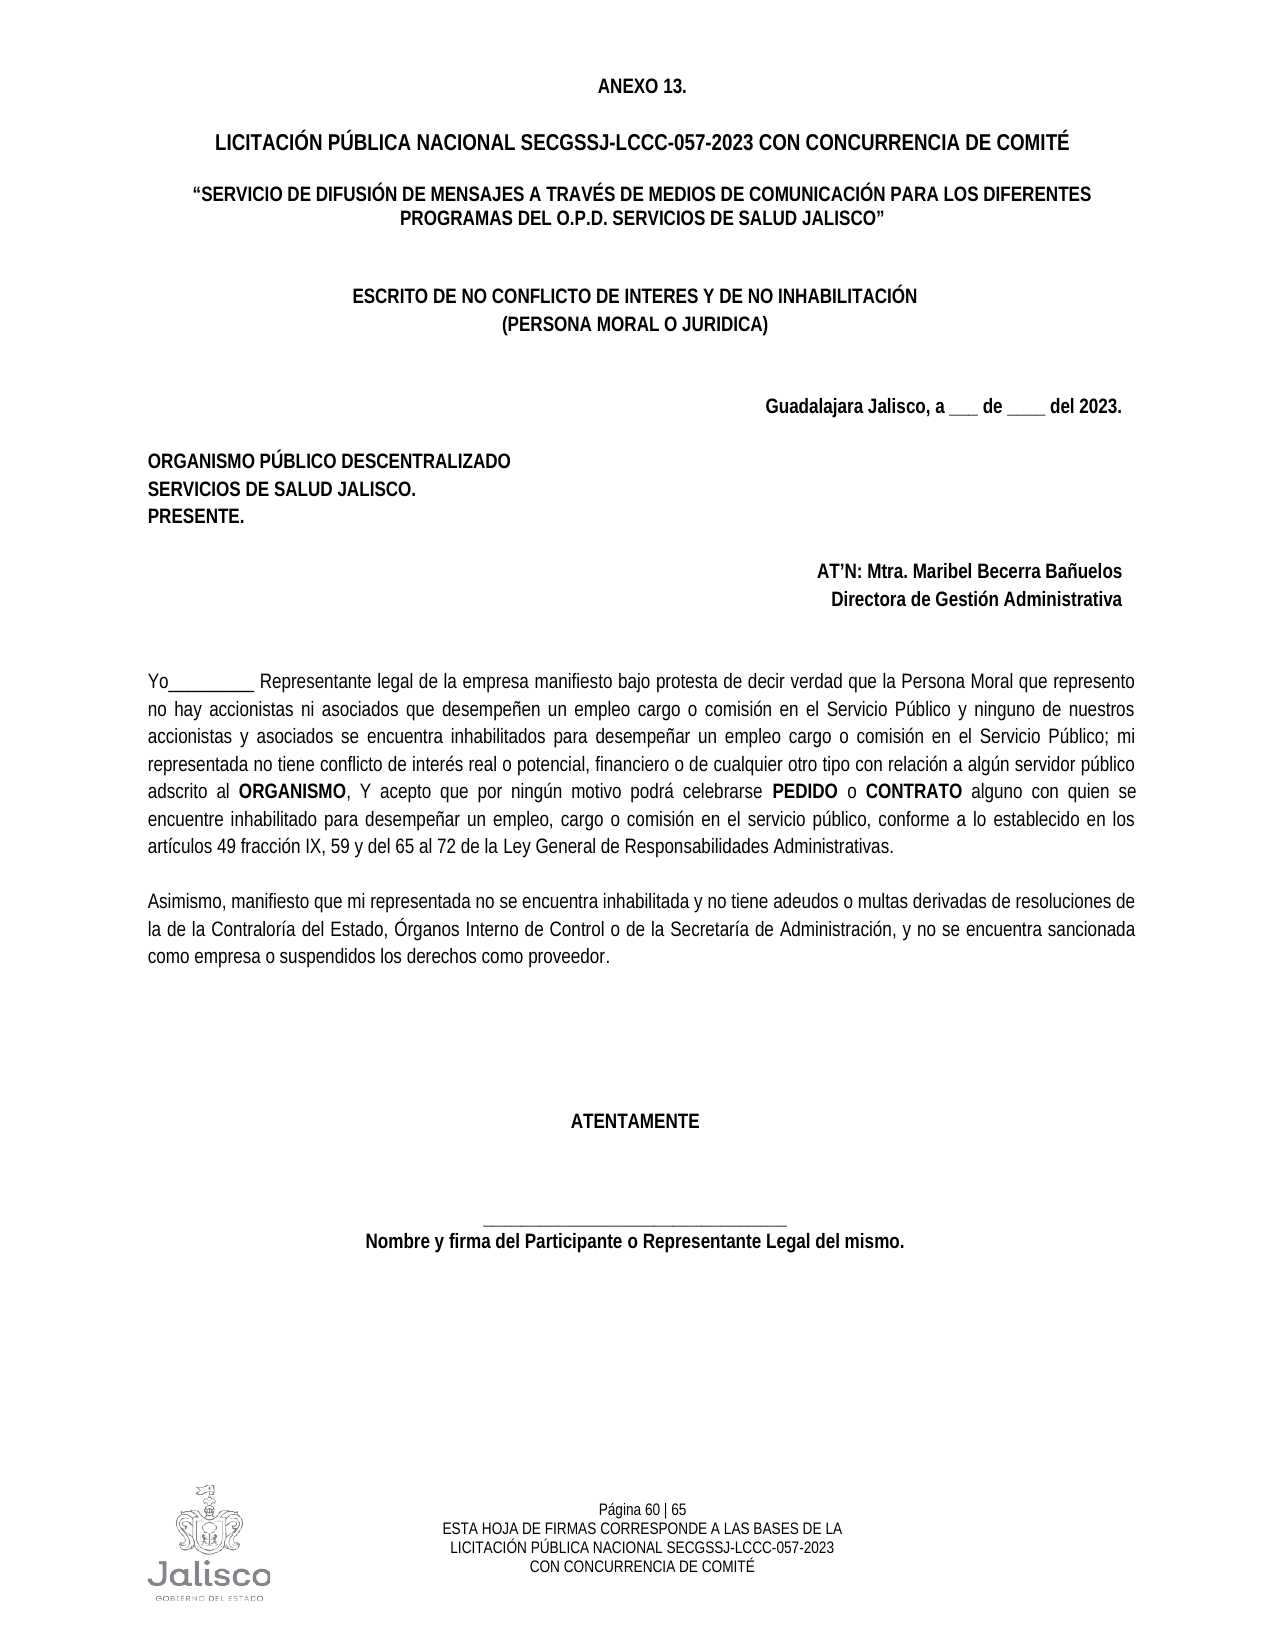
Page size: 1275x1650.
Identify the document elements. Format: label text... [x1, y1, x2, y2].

text ORGANISMO PÚBLICO DESCENTRALIZADO [148, 449, 1122, 473]
text LICITACIÓN PÚBLICA NACIONAL SECGSSJ-LCCC-057-2023 CON CONCURRENCIA DE COMITÉ [148, 129, 1137, 155]
text (PERSONA MORAL O JURIDICA) [148, 312, 1122, 336]
text Directora de Gestión Administrativa [148, 587, 1122, 611]
text ESCRITO DE NO CONFLICTO DE INTERES Y DE NO INHABILITACIÓN [148, 284, 1122, 308]
text AT’N: Mtra. Maribel Becerra Bañuelos [148, 559, 1122, 583]
text Nombre y firma del Participante o Representante Legal del mismo. [148, 1229, 1122, 1253]
text PRESENTE. [148, 504, 1122, 528]
text ANEXO 13. [148, 74, 1137, 98]
text Asimismo, manifiesto que mi representada no se encuentra inhabilitada y no tiene adeudos o multas derivadas de resoluciones de la de la Contraloría del Estado, Órganos Interno de Control o de la Secretaría de Administración, y no se encuentra sancionada como empresa o suspendidos los derechos como proveedor. [148, 889, 1137, 968]
text Yo_________ Representante legal de la empresa manifiesto bajo protesta de decir verdad que la Persona Moral que represento no hay accionistas ni asociados que desempeñen un empleo cargo o comisión en el Servicio Público y ninguno de nuestros accionistas y asociados se encuentra inhabilitados para desempeñar un empleo cargo o comisión en el Servicio Público; mi representada no tiene conflicto de interés real o potencial, financiero o de cualquier otro tipo con relación a algún servidor público adscrito al ORGANISMO, Y acepto que por ningún motivo podrá celebrarse PEDIDO o CONTRATO alguno con quien se encuentre inhabilitado para desempeñar un empleo, cargo o comisión en el servicio público, conforme a lo establecido en los artículos 49 fracción IX, 59 y del 65 al 72 de la Ley General de Responsabilidades Administrativas. [148, 669, 1137, 858]
text SERVICIOS DE SALUD JALISCO. [148, 477, 1122, 501]
text ________________________________ [148, 1205, 1122, 1229]
text Guadalajara Jalisco, a ___ de ____ del 2023. [148, 394, 1122, 418]
text ATENTAMENTE [148, 1109, 1122, 1133]
text “SERVICIO DE DIFUSIÓN DE MENSAJES A TRAVÉS DE MEDIOS DE COMUNICACIÓN PARA LOS DIFERENTES PROGRAMAS DEL O.P.D. SERVICIOS DE SALUD JALISCO” [148, 182, 1137, 229]
picture [147, 1485, 271, 1601]
